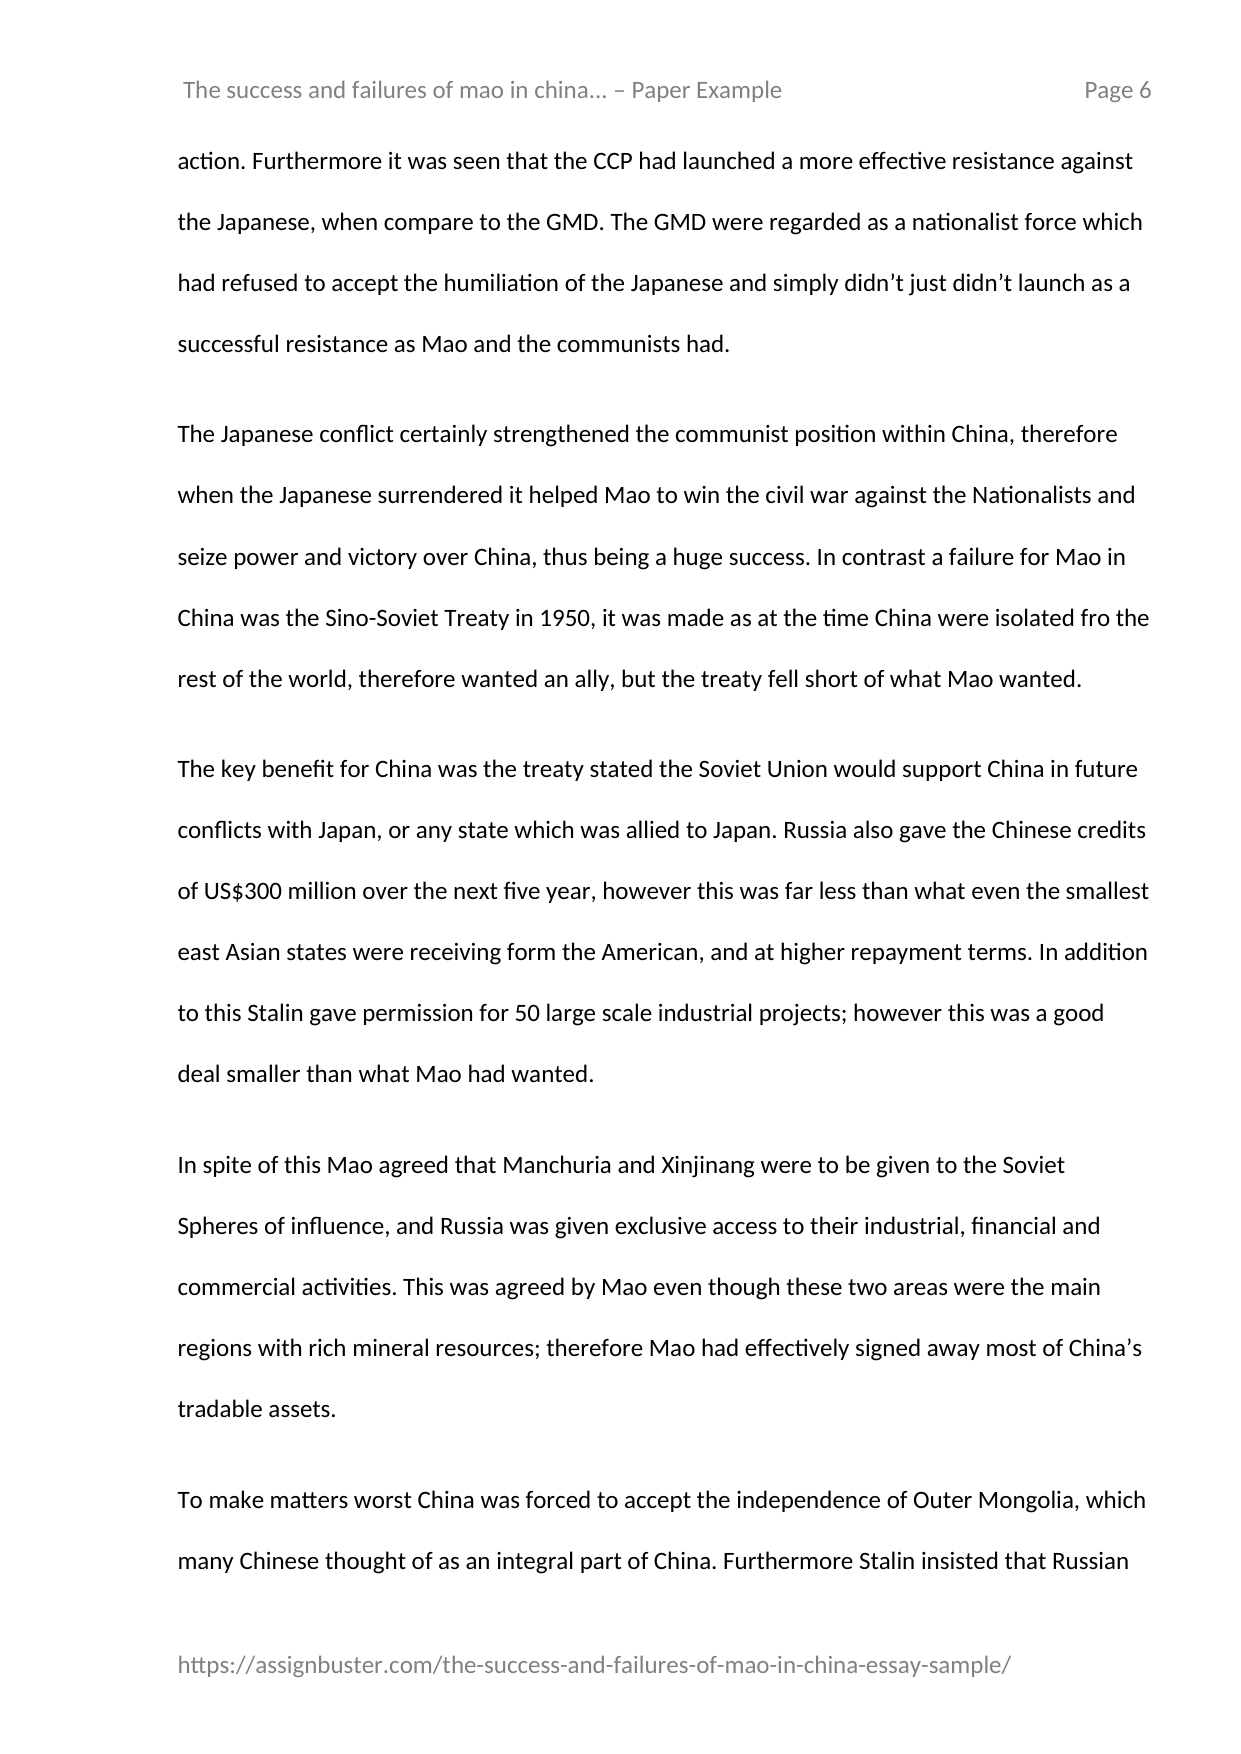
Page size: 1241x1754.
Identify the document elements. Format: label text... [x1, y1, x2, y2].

text In spite of this Mao agreed that Manchuria and Xinjinang were to be given to the Soviet Spheres of influence, and Russia was given exclusive access to their industrial, financial and commercial activities. This was agreed by Mao even though these two areas were the main regions with rich mineral resources; therefore Mao had effectively signed away most of China’s tradable assets. [177, 1149, 1152, 1424]
text The Japanese conflict certainly strengthened the communist position within China, therefore when the Japanese surrendered it helped Mao to win the civil war against the Nationalists and seize power and victory over China, thus being a huge success. In contrast a failure for Mao in China was the Sino-Soviet Treaty in 1950, it was made as at the time China were isolated fro the rest of the world, therefore wanted an ally, but the treaty fell short of what Mao wanted. [177, 419, 1152, 693]
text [177, 1484, 1152, 1575]
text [177, 145, 1152, 359]
text The key benefit for China was the treaty stated the Soviet Union would support China in future conflicts with Japan, or any state which was allied to Japan. Russia also gave the Chinese credits of US$300 million over the next five year, however this was far less than what even the smallest east Asian states were receiving form the American, and at higher repayment terms. In addition to this Stalin gave permission for 50 large scale industrial projects; however this was a good deal smaller than what Mao had wanted. [177, 753, 1152, 1089]
